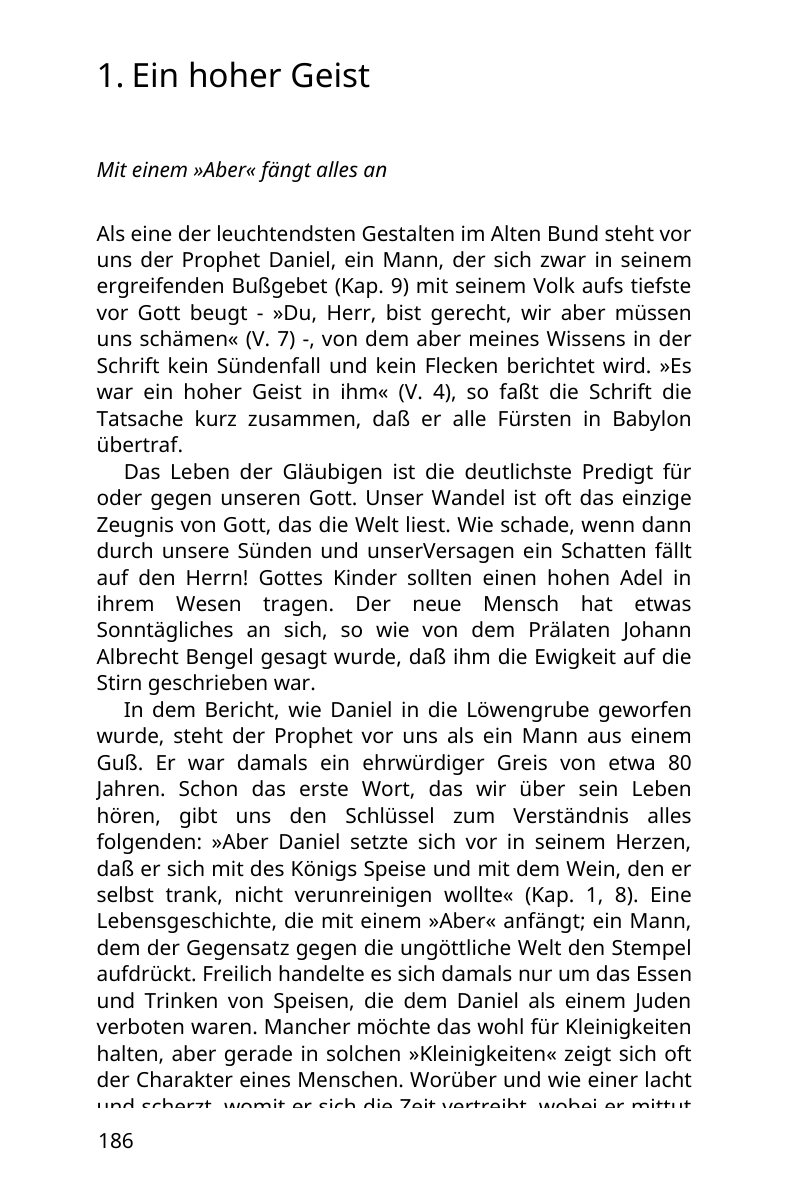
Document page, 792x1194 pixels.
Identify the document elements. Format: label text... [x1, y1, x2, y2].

text 186 [98, 1132, 134, 1153]
subtitle Ein hoher Geist [96, 61, 370, 94]
text In dem Bericht, wie Daniel in die Löwengrube geworfen wurde, steht der Prophet vor uns als ein Mann aus einem Guß. Er war damals ein ehrwürdiger Greis von etwa 80 Jahren. Schon das erste Wort, das wir über sein Leben hören, gibt uns den Schlüssel zum Verständnis alles folgenden: »Aber Daniel setzte sich vor in seinem Herzen, daß er sich mit des Königs Speise und mit dem Wein, den er selbst trank, nicht verunreinigen wollte« (Kap. 1, 8). Eine Lebensgeschichte, die mit einem »Aber« anfängt; ein Mann, dem der Gegensatz gegen die ungöttliche Welt den Stempel aufdrückt. Freilich handelte es sich damals nur um das Essen und Trinken von Speisen, die dem Daniel als einem Juden verboten waren. Mancher möchte das wohl für Kleinigkeiten halten, aber gerade in solchen »Kleinigkeiten« zeigt sich oft der Charakter eines Menschen. Worüber und wie einer lacht und scherzt, womit er sich die Zeit vertreibt, wobei er mittut oder nicht mittut, das läßt uns oft den ganzen Mann durchschauen. Durch ein kleines Loch in der Hecke kann man einen großen Platz übersehen. [96, 696, 692, 1107]
text Das Leben der Gläubigen ist die deutlichste Predigt für oder gegen unseren Gott. Unser Wandel ist oft das einzige Zeugnis von Gott, das die Welt liest. Wie schade, wenn dann durch unsere Sünden und unserVersagen ein Schatten fällt auf den Herrn! Gottes Kinder sollten einen hohen Adel in ihrem Wesen tragen. Der neue Mensch hat etwas Sonntägliches an sich, so wie von dem Prälaten Johann Albrecht Bengel gesagt wurde, daß ihm die Ewigkeit auf die Stirn geschrieben war. [96, 458, 692, 696]
text Mit einem »Aber« fängt alles an [96, 160, 388, 181]
text Als eine der leuchtendsten Gestalten im Alten Bund steht vor uns der Prophet Daniel, ein Mann, der sich zwar in seinem ergreifenden Bußgebet (Kap. 9) mit seinem Volk aufs tiefste vor Gott beugt - »Du, Herr, bist gerecht, wir aber müssen uns schämen« (V. 7) -, von dem aber meines Wissens in der Schrift kein Sündenfall und kein Flecken berichtet wird. »Es war ein hoher Geist in ihm« (V. 4), so faßt die Schrift die Tatsache kurz zusammen, daß er alle Fürsten in Babylon übertraf. [96, 220, 692, 458]
